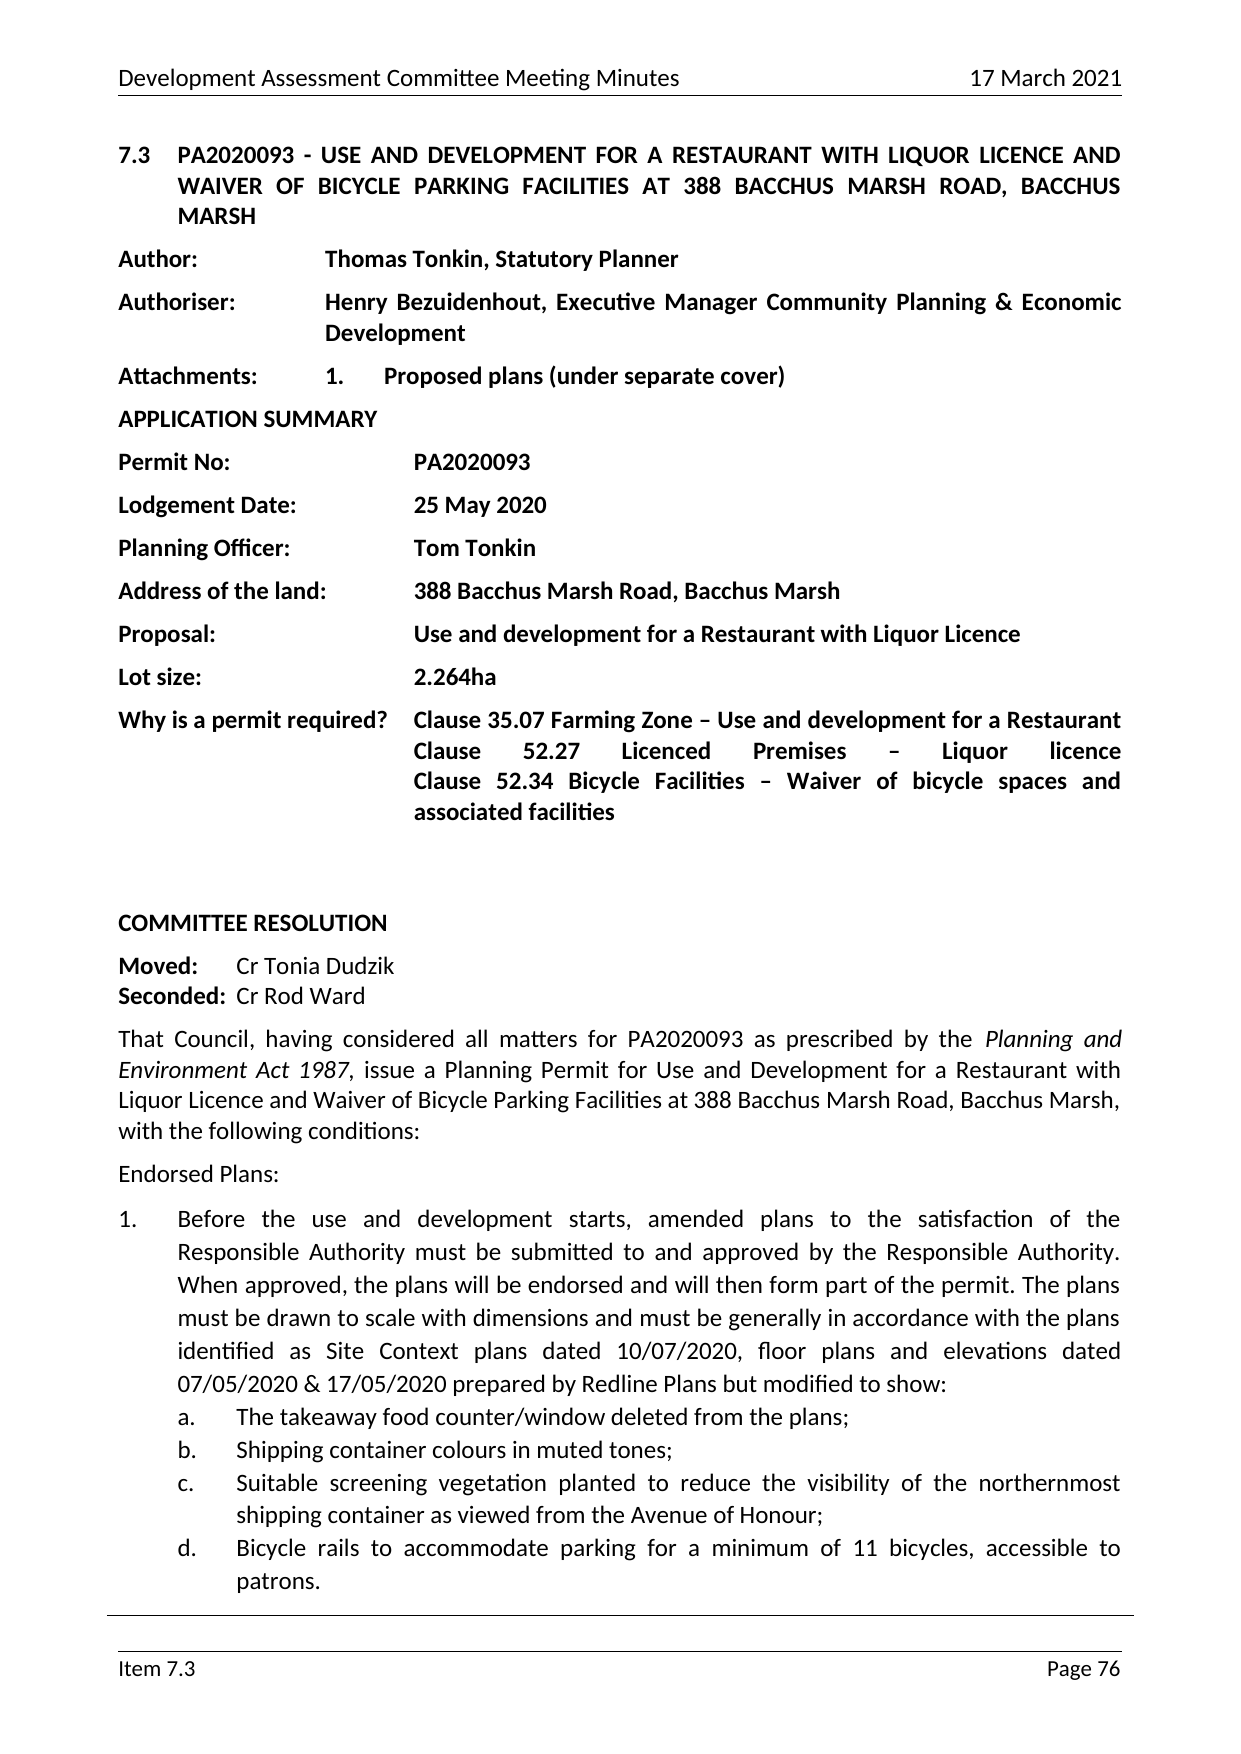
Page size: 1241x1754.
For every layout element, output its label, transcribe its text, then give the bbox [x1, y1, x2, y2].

text Author: Thomas Tonkin, Statutory Planner [118, 243, 1122, 274]
text Application Summary [118, 403, 1122, 434]
text Proposal: Use and development for a Restaurant with Liquor Licence [118, 618, 1122, 649]
text Permit No: PA2020093 [118, 446, 1122, 477]
text Why is a permit required? Clause 35.07 Farming Zone – Use and development for a Restaurant Clause 52.27 Licenced Premises – Liquor licence Clause 52.34 Bicycle Facilities – Waiver of bicycle spaces and associated facilities [118, 704, 1122, 826]
text Lot size: 2.264ha [118, 661, 1122, 692]
text Lodgement Date: 25 May 2020 [118, 489, 1122, 520]
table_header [107, 882, 1133, 1615]
text Authoriser: Henry Bezuidenhout, Executive Manager Community Planning & Economic Development [118, 287, 1122, 348]
text Planning Officer: Tom Tonkin [118, 532, 1122, 563]
text Address of the land: 388 Bacchus Marsh Road, Bacchus Marsh [118, 575, 1122, 606]
text 7.3 PA2020093 - Use and Development for a Restaurant with Liquor Licence and Waiver of Bicycle Parking Facilities at 388 Bacchus Marsh Road, Bacchus Marsh [118, 139, 1122, 231]
text Attachments: 1. Proposed plans (under separate cover) [118, 360, 1122, 391]
